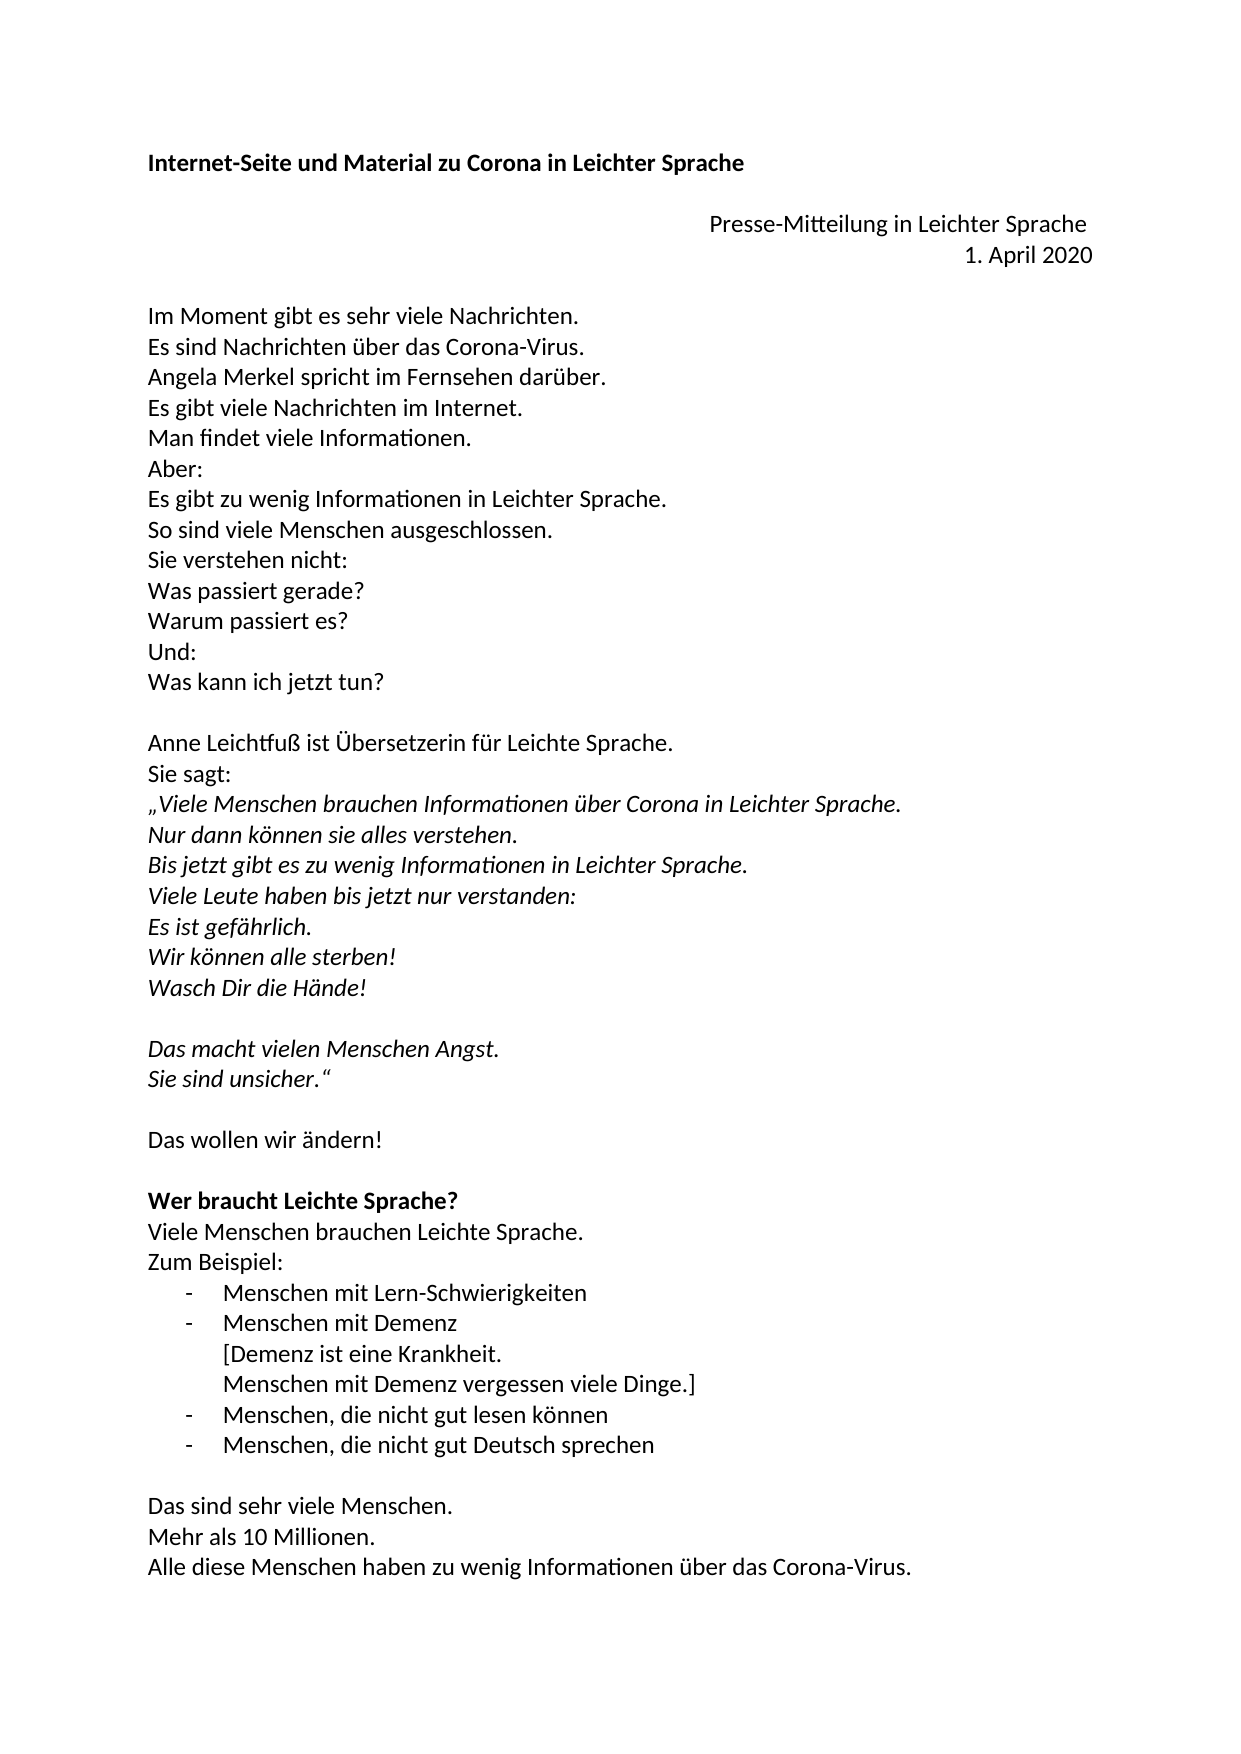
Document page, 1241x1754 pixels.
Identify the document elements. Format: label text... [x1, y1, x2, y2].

list Menschen mit Lern-Schwierigkeiten [185, 1277, 1093, 1307]
text Im Moment gibt es sehr viele Nachrichten. Es sind Nachrichten über das Corona-Virus. Angela Merkel spricht im Fernsehen darüber. Es gibt viele Nachrichten im Internet. Man findet viele Informationen. Aber: Es gibt zu wenig Informationen in Leichter Sprache. [148, 300, 1093, 514]
text Es ist gefährlich. Wir können alle sterben! Wasch Dir die Hände! Das macht vielen Menschen Angst. Sie sind unsicher.“ Das wollen wir ändern! [148, 911, 1093, 1155]
text Internet-Seite und Material zu Corona in Leichter Sprache [148, 148, 1093, 178]
list Menschen mit Demenz [Demenz ist eine Krankheit. Menschen mit Demenz vergessen viele Dinge.] [185, 1307, 1093, 1399]
text Wer braucht Leichte Sprache? Viele Menschen brauchen Leichte Sprache. Zum Beispiel: [148, 1185, 1093, 1277]
text Presse-Mitteilung in Leichter Sprache 1. April 2020 [148, 209, 1093, 270]
text Das sind sehr viele Menschen. Mehr als 10 Millionen. [148, 1491, 1093, 1552]
text Alle diese Menschen haben zu wenig Informationen über das Corona-Virus. [148, 1552, 1093, 1582]
list Menschen, die nicht gut lesen können [185, 1399, 1093, 1429]
text So sind viele Menschen ausgeschlossen. Sie verstehen nicht: Was passiert gerade? Warum passiert es? Und: Was kann ich jetzt tun? [148, 514, 1093, 697]
text Anne Leichtfuß ist Übersetzerin für Leichte Sprache. Sie sagt: „Viele Menschen brauchen Informationen über Corona in Leichter Sprache. Nur dann können sie alles verstehen. Bis jetzt gibt es zu wenig Informationen in Leichter Sprache. Viele Leute haben bis jetzt nur verstanden: [148, 727, 1093, 911]
list Menschen, die nicht gut Deutsch sprechen [185, 1429, 1093, 1460]
